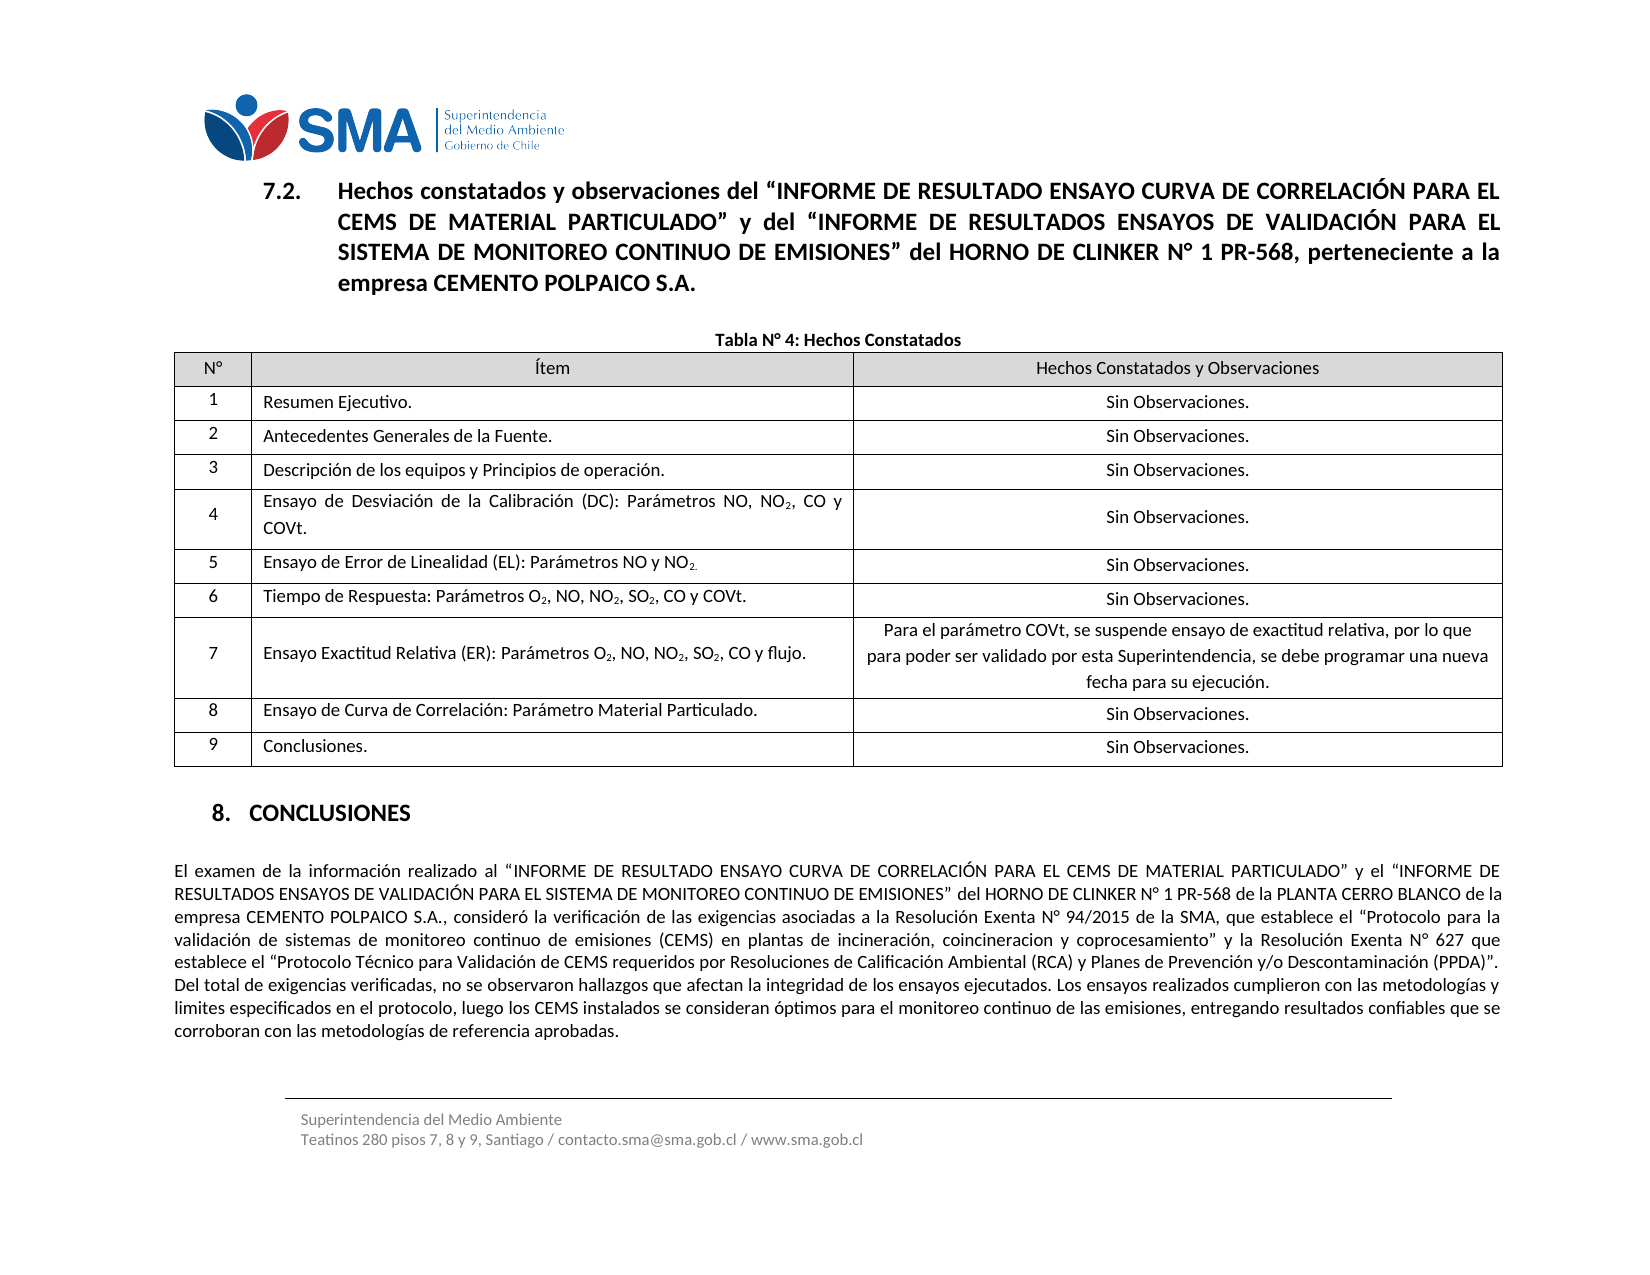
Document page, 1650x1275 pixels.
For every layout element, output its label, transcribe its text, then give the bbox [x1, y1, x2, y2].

table_cell Sin Observaciones. [854, 733, 1502, 766]
table_cell Ensayo de Curva de Correlación: Parámetro Material Particulado. [252, 699, 853, 732]
table_cell Ensayo Exactitud Relativa (ER): Parámetros O2, NO, NO2, SO2, CO y flujo. [252, 618, 853, 697]
table_cell 5 [175, 550, 251, 583]
picture [174, 73, 584, 176]
table_header Ítem [252, 353, 853, 386]
table_header Hechos Constatados y Observaciones [854, 353, 1502, 386]
text Tabla N° 4: Hechos Constatados [174, 329, 1502, 352]
table_cell 4 [175, 490, 251, 549]
table_cell 8 [175, 699, 251, 732]
table_cell 7 [175, 618, 251, 697]
table_cell 3 [175, 455, 251, 488]
table_cell 2 [175, 421, 251, 454]
table_cell 6 [175, 584, 251, 617]
table_cell Sin Observaciones. [854, 387, 1502, 420]
table_cell Ensayo de Error de Linealidad (EL): Parámetros NO y NO2. [252, 550, 853, 583]
table_cell Tiempo de Respuesta: Parámetros O2, NO, NO2, SO2, CO y COVt. [252, 584, 853, 617]
table_cell Sin Observaciones. [854, 421, 1502, 454]
table_cell Sin Observaciones. [854, 550, 1502, 583]
table_cell Descripción de los equipos y Principios de operación. [252, 455, 853, 488]
subtitle Hechos constatados y observaciones del “INFORME DE RESULTADO ENSAYO CURVA DE CORRELACIÓN PARA EL CEMS DE MATERIAL PARTICULADO” y del “INFORME DE RESULTADOS ENSAYOS DE VALIDACIÓN PARA EL SISTEMA DE MONITOREO CONTINUO DE EMISIONES” del HORNO DE CLINKER N° 1 PR-568, perteneciente a la empresa CEMENTO POLPAICO S.A. [263, 175, 1502, 297]
table_cell Sin Observaciones. [854, 699, 1502, 732]
table_cell Sin Observaciones. [854, 490, 1502, 549]
table_cell Sin Observaciones. [854, 455, 1502, 488]
table_cell 9 [175, 733, 251, 766]
table_cell 1 [175, 387, 251, 420]
table_cell Antecedentes Generales de la Fuente. [252, 421, 853, 454]
table_cell Sin Observaciones. [854, 584, 1502, 617]
table_cell Ensayo de Desviación de la Calibración (DC): Parámetros NO, NO2, CO y COVt. [252, 490, 853, 549]
table_cell Conclusiones. [252, 733, 853, 766]
subtitle CONCLUSIONES [212, 797, 1502, 828]
table_cell Para el parámetro COVt, se suspende ensayo de exactitud relativa, por lo que para poder ser validado por esta Superintendencia, se debe programar una nueva fecha para su ejecución. [854, 618, 1502, 697]
table_cell Resumen Ejecutivo. [252, 387, 853, 420]
text El examen de la información realizado al “INFORME DE RESULTADO ENSAYO CURVA DE CORRELACIÓN PARA EL CEMS DE MATERIAL PARTICULADO” y el “INFORME DE RESULTADOS ENSAYOS DE VALIDACIÓN PARA EL SISTEMA DE MONITOREO CONTINUO DE EMISIONES” del HORNO DE CLINKER N° 1 PR-568 de la PLANTA CERRO BLANCO de la empresa CEMENTO POLPAICO S.A., consideró la verificación de las exigencias asociadas a la Resolución Exenta N° 94/2015 de la SMA, que establece el “Protocolo para la validación de sistemas de monitoreo continuo de emisiones (CEMS) en plantas de incineración, coincineracion y coprocesamiento” y la Resolución Exenta N° 627 que establece el “Protocolo Técnico para Validación de CEMS requeridos por Resoluciones de Calificación Ambiental (RCA) y Planes de Prevención y/o Descontaminación (PPDA)”. Del total de exigencias verificadas, no se observaron hallazgos que afectan la integridad de los ensayos ejecutados. Los ensayos realizados cumplieron con las metodologías y limites especificados en el protocolo, luego los CEMS instalados se consideran óptimos para el monitoreo continuo de las emisiones, entregando resultados confiables que se corroboran con las metodologías de referencia aprobadas. [174, 859, 1502, 1042]
table_header N° [175, 353, 251, 386]
